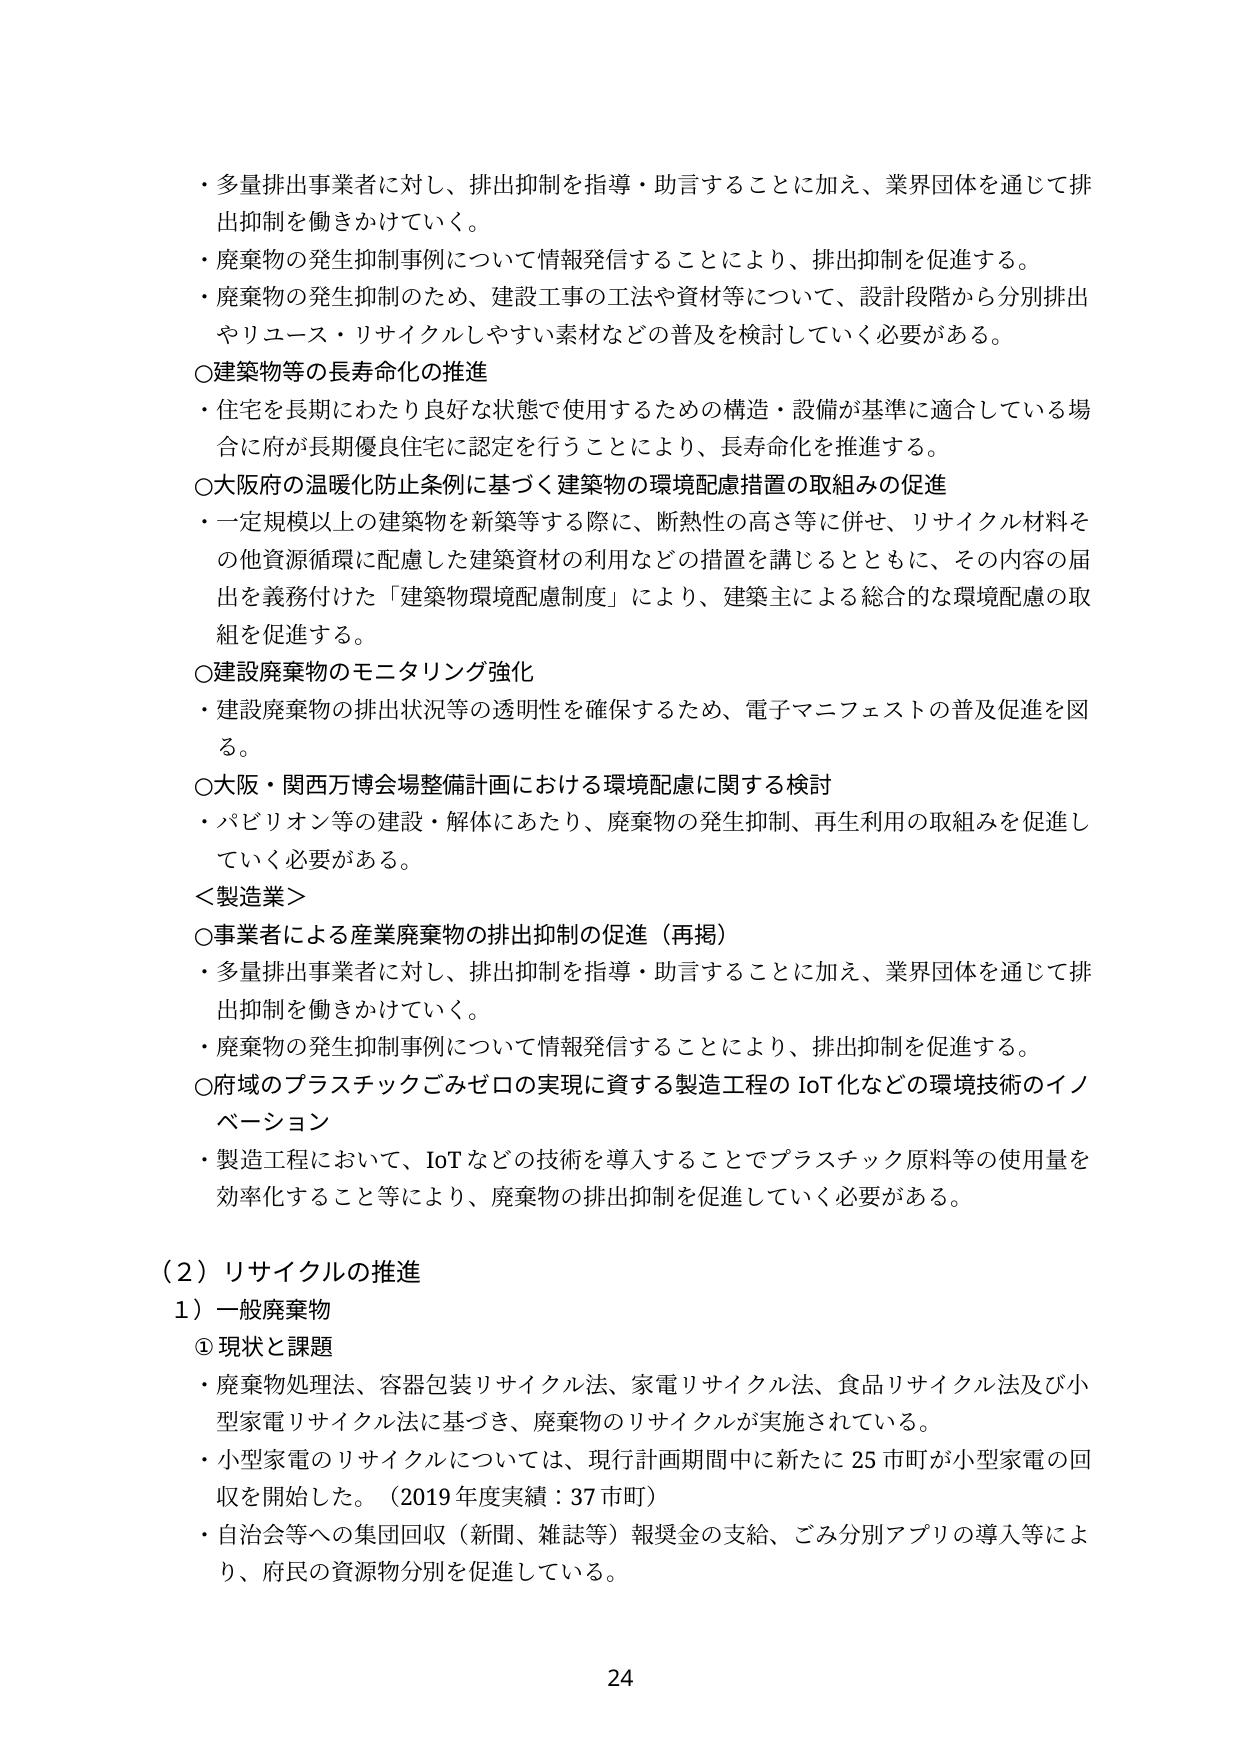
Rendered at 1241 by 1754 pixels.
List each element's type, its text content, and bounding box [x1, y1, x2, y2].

text ・多量排出事業者に対し、排出抑制を指導・助言することに加え、業界団体を通じて排出抑制を働きかけていく。 [193, 952, 1092, 1027]
subtitle （２）リサイクルの推進 [148, 1252, 1092, 1289]
text ・製造工程において、IoTなどの技術を導入することでプラスチック原料等の使用量を効率化すること等により、廃棄物の排出抑制を促進していく必要がある。 [193, 1139, 1092, 1214]
text ・一定規模以上の建築物を新築等する際に、断熱性の高さ等に併せ、リサイクル材料その他資源循環に配慮した建築資材の利用などの措置を講じるとともに、その内容の届出を義務付けた「建築物環境配慮制度」により、建築主による総合的な環境配慮の取組を促進する。 [193, 502, 1092, 652]
text ＜製造業＞ [148, 877, 1092, 914]
text ・小型家電のリサイクルについては、現行計画期間中に新たに25市町が小型家電の回収を開始した。（2019年度実績：37市町） [193, 1439, 1092, 1514]
text ・多量排出事業者に対し、排出抑制を指導・助言することに加え、業界団体を通じて排出抑制を働きかけていく。 [193, 164, 1092, 239]
text ・住宅を長期にわたり良好な状態で使用するための構造・設備が基準に適合している場合に府が長期優良住宅に認定を行うことにより、長寿命化を推進する。 [193, 389, 1092, 464]
text ○大阪府の温暖化防止条例に基づく建築物の環境配慮措置の取組みの促進 [148, 464, 1092, 502]
text ○建築物等の長寿命化の推進 [148, 352, 1092, 389]
text ○府域のプラスチックごみゼロの実現に資する製造工程のIoT化などの環境技術のイノベーション [193, 1064, 1092, 1139]
text ・廃棄物の発生抑制のため、建設工事の工法や資材等について、設計段階から分別排出やリユース・リサイクルしやすい素材などの普及を検討していく必要がある。 [193, 277, 1092, 352]
text １）一般廃棄物 [148, 1289, 1092, 1327]
text ①現状と課題 [148, 1327, 1092, 1364]
text ・建設廃棄物の排出状況等の透明性を確保するため、電子マニフェストの普及促進を図る。 [193, 689, 1092, 764]
text ○建設廃棄物のモニタリング強化 [148, 652, 1092, 689]
text ○大阪・関西万博会場整備計画における環境配慮に関する検討 [148, 764, 1092, 802]
text ・廃棄物処理法、容器包装リサイクル法、家電リサイクル法、食品リサイクル法及び小型家電リサイクル法に基づき、廃棄物のリサイクルが実施されている。 [193, 1364, 1092, 1439]
text ・廃棄物の発生抑制事例について情報発信することにより、排出抑制を促進する。 [193, 1027, 1092, 1064]
text ・廃棄物の発生抑制事例について情報発信することにより、排出抑制を促進する。 [193, 239, 1092, 277]
text ・自治会等への集団回収（新聞、雑誌等）報奨金の支給、ごみ分別アプリの導入等により、府民の資源物分別を促進している。 [193, 1514, 1092, 1589]
text ○事業者による産業廃棄物の排出抑制の促進（再掲） [148, 914, 1092, 952]
text ・パビリオン等の建設・解体にあたり、廃棄物の発生抑制、再生利用の取組みを促進していく必要がある。 [193, 802, 1092, 877]
